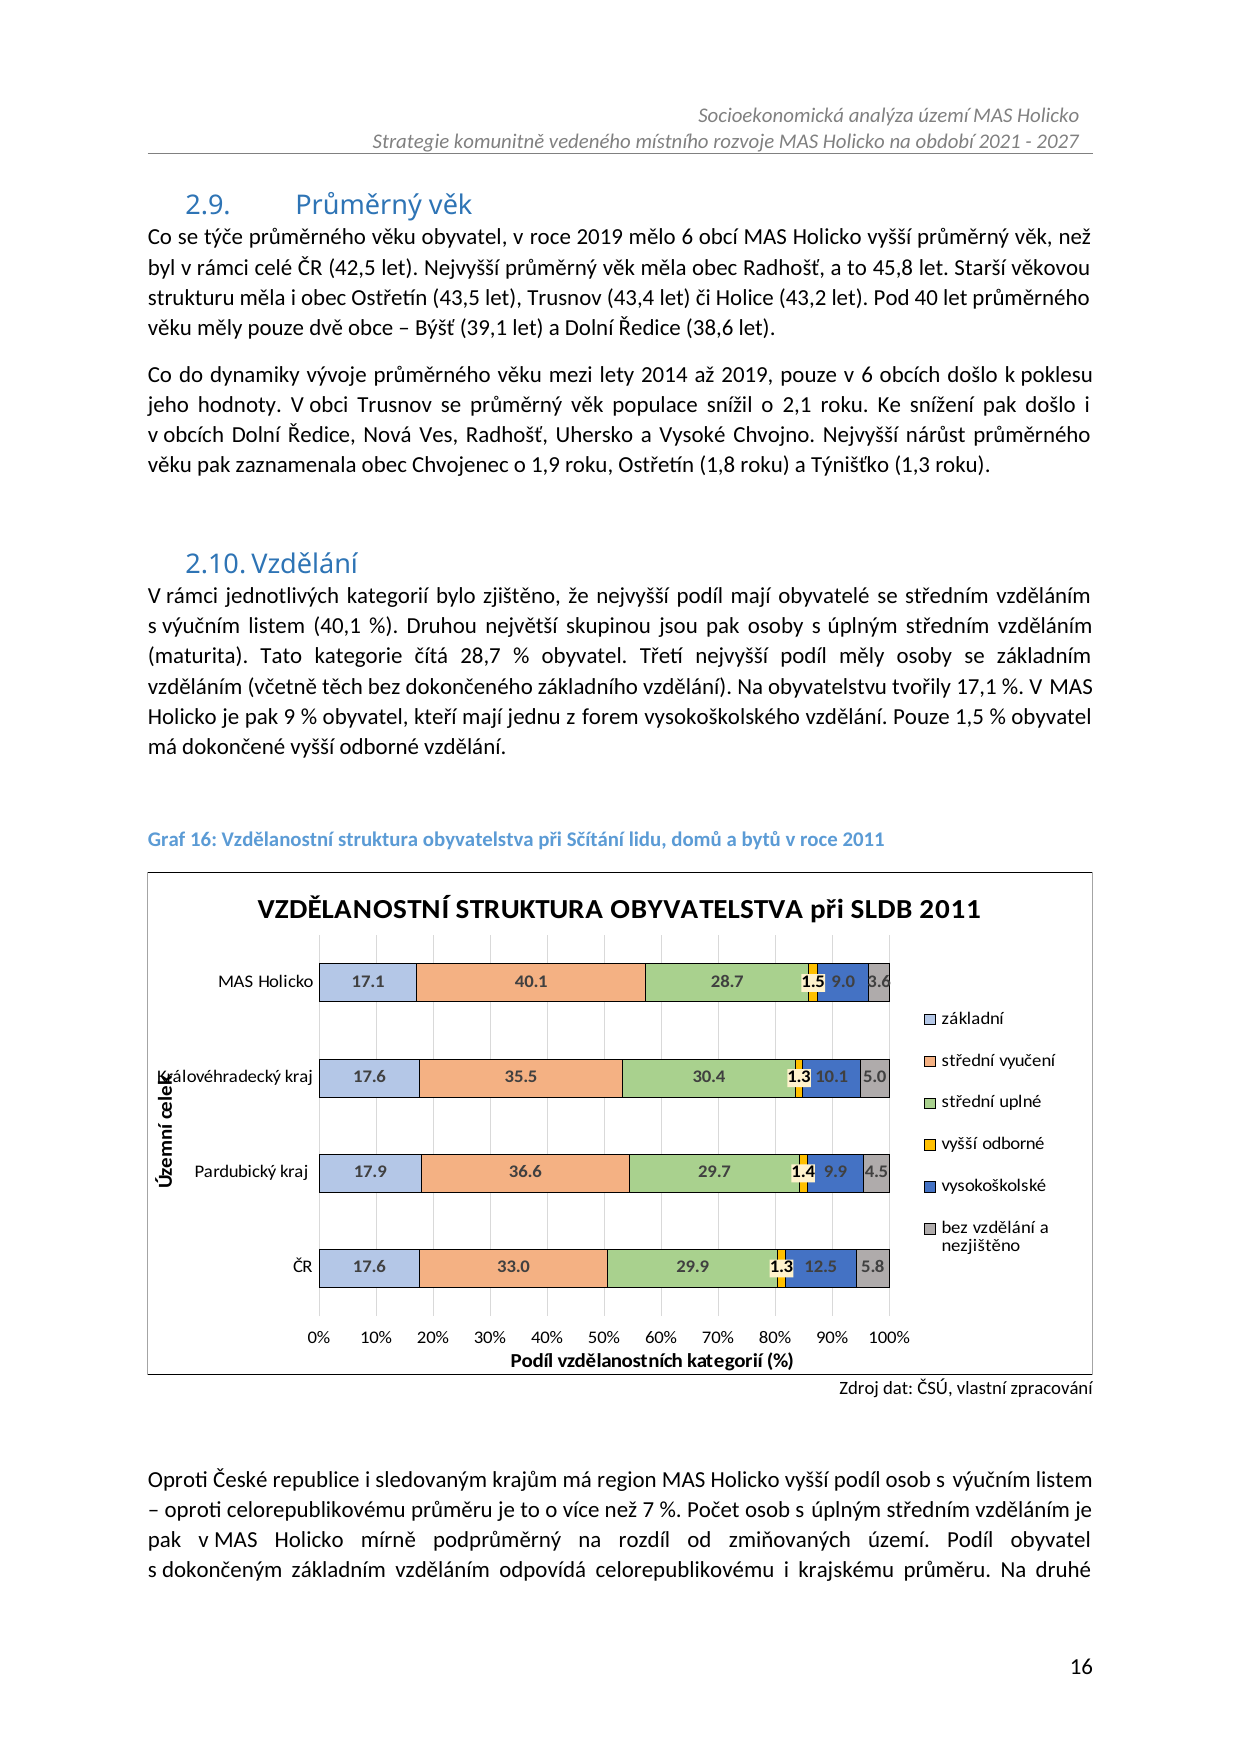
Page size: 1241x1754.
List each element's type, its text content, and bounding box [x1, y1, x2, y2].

subtitle Průměrný věk [185, 186, 1093, 222]
text V rámci jednotlivých kategorií bylo zjištěno, že nejvyšší podíl mají obyvatelé se středním vzděláním s výučním listem (40,1 %). Druhou největší skupinou jsou pak osoby s úplným středním vzděláním (maturita). Tato kategorie čítá 28,7 % obyvatel. Třetí nejvyšší podíl měly osoby se základním vzděláním (včetně těch bez dokončeného základního vzdělání). Na obyvatelstvu tvořily 17,1 %. V MAS Holicko je pak 9 % obyvatel, kteří mají jednu z forem vysokoškolského vzdělání. Pouze 1,5 % obyvatel má dokončené vyšší odborné vzdělání. [148, 581, 1093, 760]
subtitle Vzdělání [185, 544, 1093, 581]
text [148, 1465, 1093, 1583]
text Zdroj dat: ČSÚ, vlastní zpracování [148, 1377, 1093, 1399]
text Co do dynamiky vývoje průměrného věku mezi lety 2014 až 2019, pouze v 6 obcích došlo k poklesu jeho hodnoty. V obci Trusnov se průměrný věk populace snížil o 2,1 roku. Ke snížení pak došlo i v obcích Dolní Ředice, Nová Ves, Radhošť, Uhersko a Vysoké Chvojno. Nejvyšší nárůst průměrného věku pak zaznamenala obec Chvojenec o 1,9 roku, Ostřetín (1,8 roku) a Týnišťko (1,3 roku). [148, 360, 1093, 479]
text Co se týče průměrného věku obyvatel, v roce 2019 mělo 6 obcí MAS Holicko vyšší průměrný věk, než byl v rámci celé ČR (42,5 let). Nejvyšší průměrný věk měla obec Radhošť, a to 45,8 let. Starší věkovou strukturu měla i obec Ostřetín (43,5 let), Trusnov (43,4 let) či Holice (43,2 let). Pod 40 let průměrného věku měly pouze dvě obce – Býšť (39,1 let) a Dolní Ředice (38,6 let). [148, 222, 1093, 341]
text Graf 16: Vzdělanostní struktura obyvatelstva při Sčítání lidu, domů a bytů v roce 2011 [148, 826, 1093, 851]
